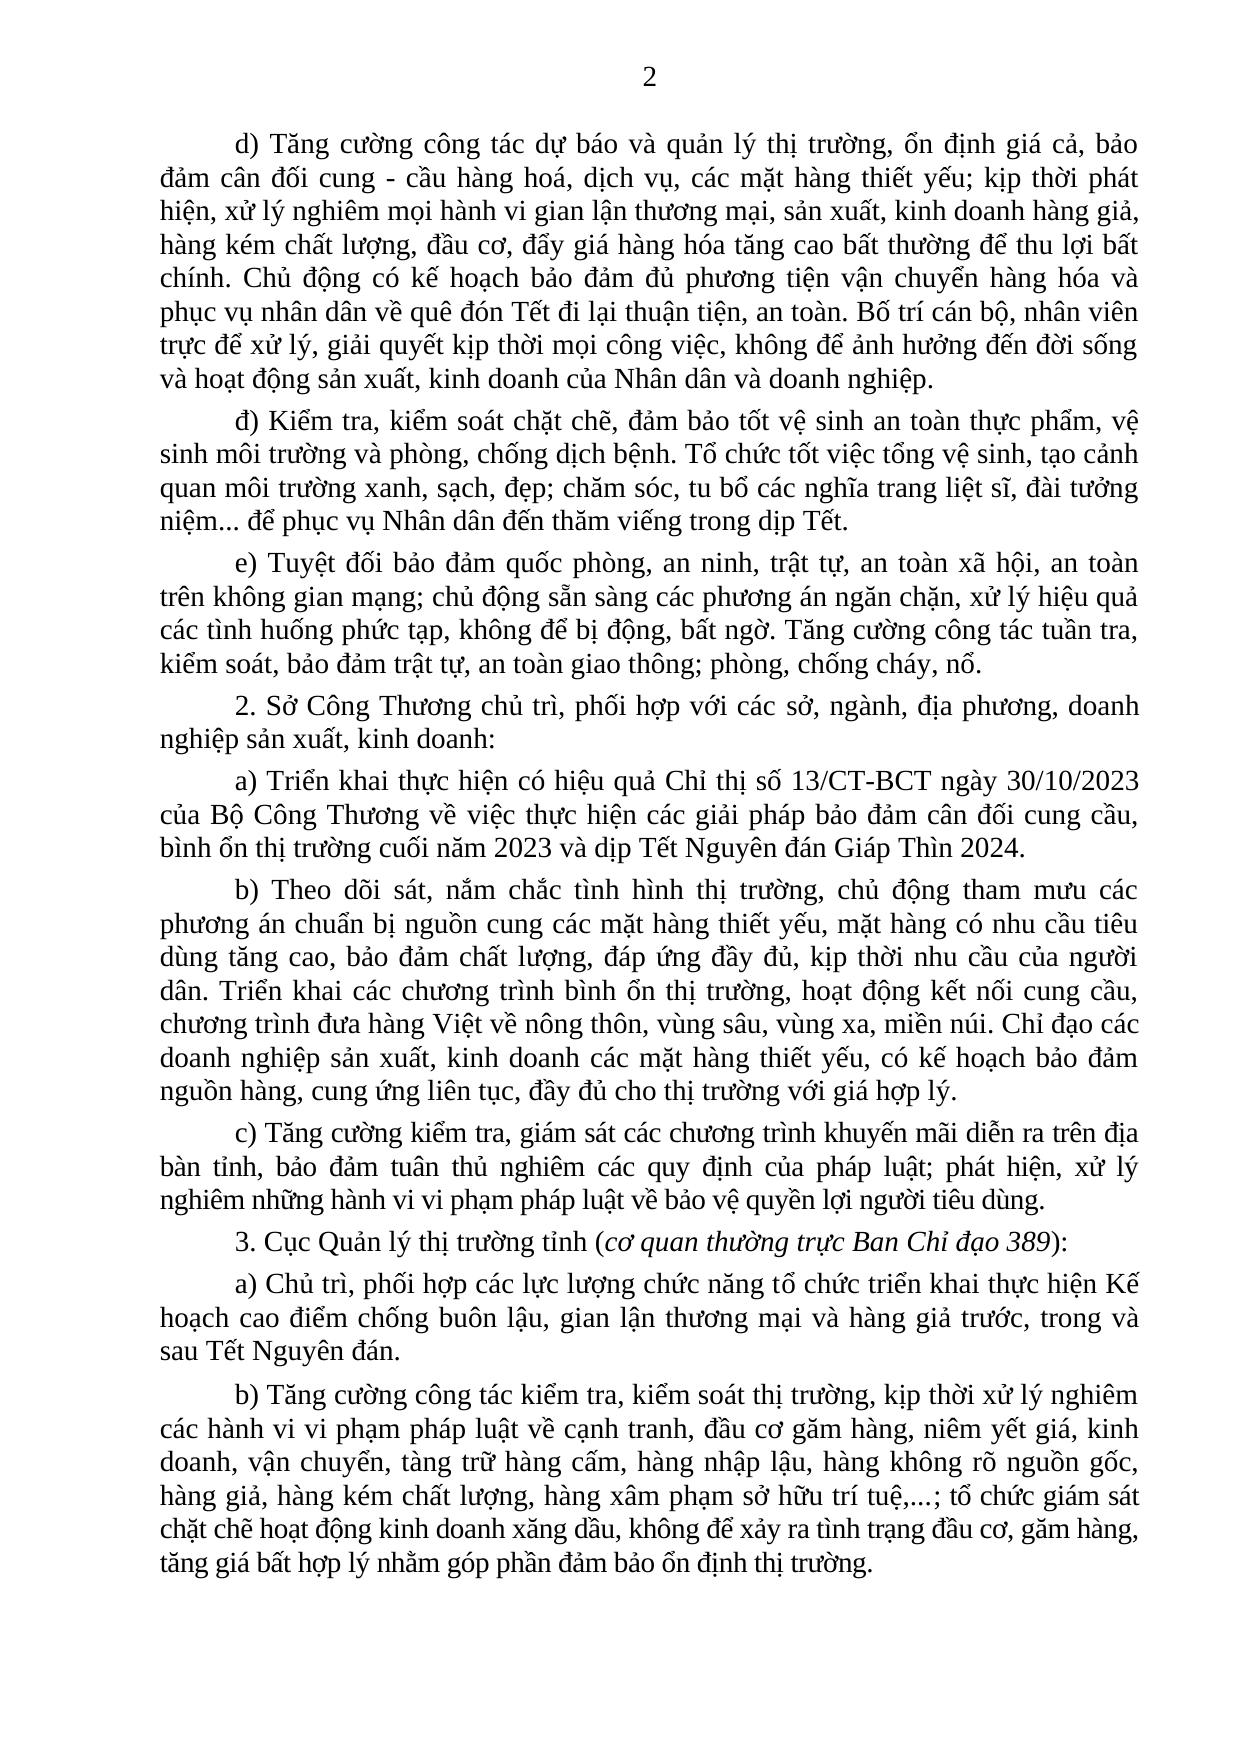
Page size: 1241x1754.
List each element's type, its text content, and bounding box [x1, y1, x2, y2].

text c) Tăng cường kiểm tra, giám sát các chương trình khuyến mãi diễn ra trên địa bàn tỉnh, bảo đảm tuân thủ nghiêm các quy định của pháp luật; phát hiện, xử lý nghiêm những hành vi vi phạm pháp luật về bảo vệ quyền lợi người tiêu dùng. [159, 1115, 1140, 1216]
text e) Tuyệt đối bảo đảm quốc phòng, an ninh, trật tự, an toàn xã hội, an toàn trên không gian mạng; chủ động sẵn sàng các phương án ngăn chặn, xử lý hiệu quả các tình huống phức tạp, không để bị động, bất ngờ. Tăng cường công tác tuần tra, kiểm soát, bảo đảm trật tự, an toàn giao thông; phòng, chống cháy, nổ. [159, 545, 1140, 679]
text b) Theo dõi sát, nắm chắc tình hình thị trường, chủ động tham mưu các phương án chuẩn bị nguồn cung các mặt hàng thiết yếu, mặt hàng có nhu cầu tiêu dùng tăng cao, bảo đảm chất lượng, đáp ứng đầy đủ, kịp thời nhu cầu của người dân. Triển khai các chương trình bình ổn thị trường, hoạt động kết nối cung cầu, chương trình đưa hàng Việt về nông thôn, vùng sâu, vùng xa, miền núi. Chỉ đạo các doanh nghiệp sản xuất, kinh doanh các mặt hàng thiết yếu, có kế hoạch bảo đảm nguồn hàng, cung ứng liên tục, đầy đủ cho thị trường với giá hợp lý. [159, 872, 1140, 1107]
text a) Triển khai thực hiện có hiệu quả Chỉ thị số 13/CT-BCT ngày 30/10/2023 của Bộ Công Thương về việc thực hiện các giải pháp bảo đảm cân đối cung cầu, bình ổn thị trường cuối năm 2023 và dịp Tết Nguyên đán Giáp Thìn 2024. [159, 763, 1140, 864]
text b) Tăng cường công tác kiểm tra, kiểm soát thị trường, kịp thời xử lý nghiêm các hành vi vi phạm pháp luật về cạnh tranh, đầu cơ găm hàng, niêm yết giá, kinh doanh, vận chuyển, tàng trữ hàng cấm, hàng nhập lậu, hàng không rõ nguồn gốc, hàng giả, hàng kém chất lượng, hàng xâm phạm sở hữu trí tuệ,...; tổ chức giám sát chặt chẽ hoạt động kinh doanh xăng dầu, không để xảy ra tình trạng đầu cơ, găm hàng, tăng giá bất hợp lý nhằm góp phần đảm bảo ổn định thị trường. [159, 1377, 1140, 1578]
text đ) Kiểm tra, kiểm soát chặt chẽ, đảm bảo tốt vệ sinh an toàn thực phẩm, vệ sinh môi trường và phòng, chống dịch bệnh. Tổ chức tốt việc tổng vệ sinh, tạo cảnh quan môi trường xanh, sạch, đẹp; chăm sóc, tu bổ các nghĩa trang liệt sĩ, đài tưởng niệm... để phục vụ Nhân dân đến thăm viếng trong dịp Tết. [159, 403, 1140, 537]
text 2. Sở Công Thương chủ trì, phối hợp với các sở, ngành, địa phương, doanh nghiệp sản xuất, kinh doanh: [159, 688, 1140, 755]
text 3. Cục Quản lý thị trường tỉnh (cơ quan thường trực Ban Chỉ đạo 389): [159, 1224, 1140, 1258]
text d) Tăng cường công tác dự báo và quản lý thị trường, ổn định giá cả, bảo đảm cân đối cung - cầu hàng hoá, dịch vụ, các mặt hàng thiết yếu; kịp thời phát hiện, xử lý nghiêm mọi hành vi gian lận thương mại, sản xuất, kinh doanh hàng giả, hàng kém chất lượng, đầu cơ, đẩy giá hàng hóa tăng cao bất thường để thu lợi bất chính. Chủ động có kế hoạch bảo đảm đủ phương tiện vận chuyển hàng hóa và phục vụ nhân dân về quê đón Tết đi lại thuận tiện, an toàn. Bố trí cán bộ, nhân viên trực để xử lý, giải quyết kịp thời mọi công việc, không để ảnh hưởng đến đời sống và hoạt động sản xuất, kinh doanh của Nhân dân và doanh nghiệp. [159, 126, 1140, 394]
text a) Chủ trì, phối hợp các lực lượng chức năng tổ chức triển khai thực hiện Kế hoạch cao điểm chống buôn lậu, gian lận thương mại và hàng giả trước, trong và sau Tết Nguyên đán. [159, 1266, 1140, 1367]
